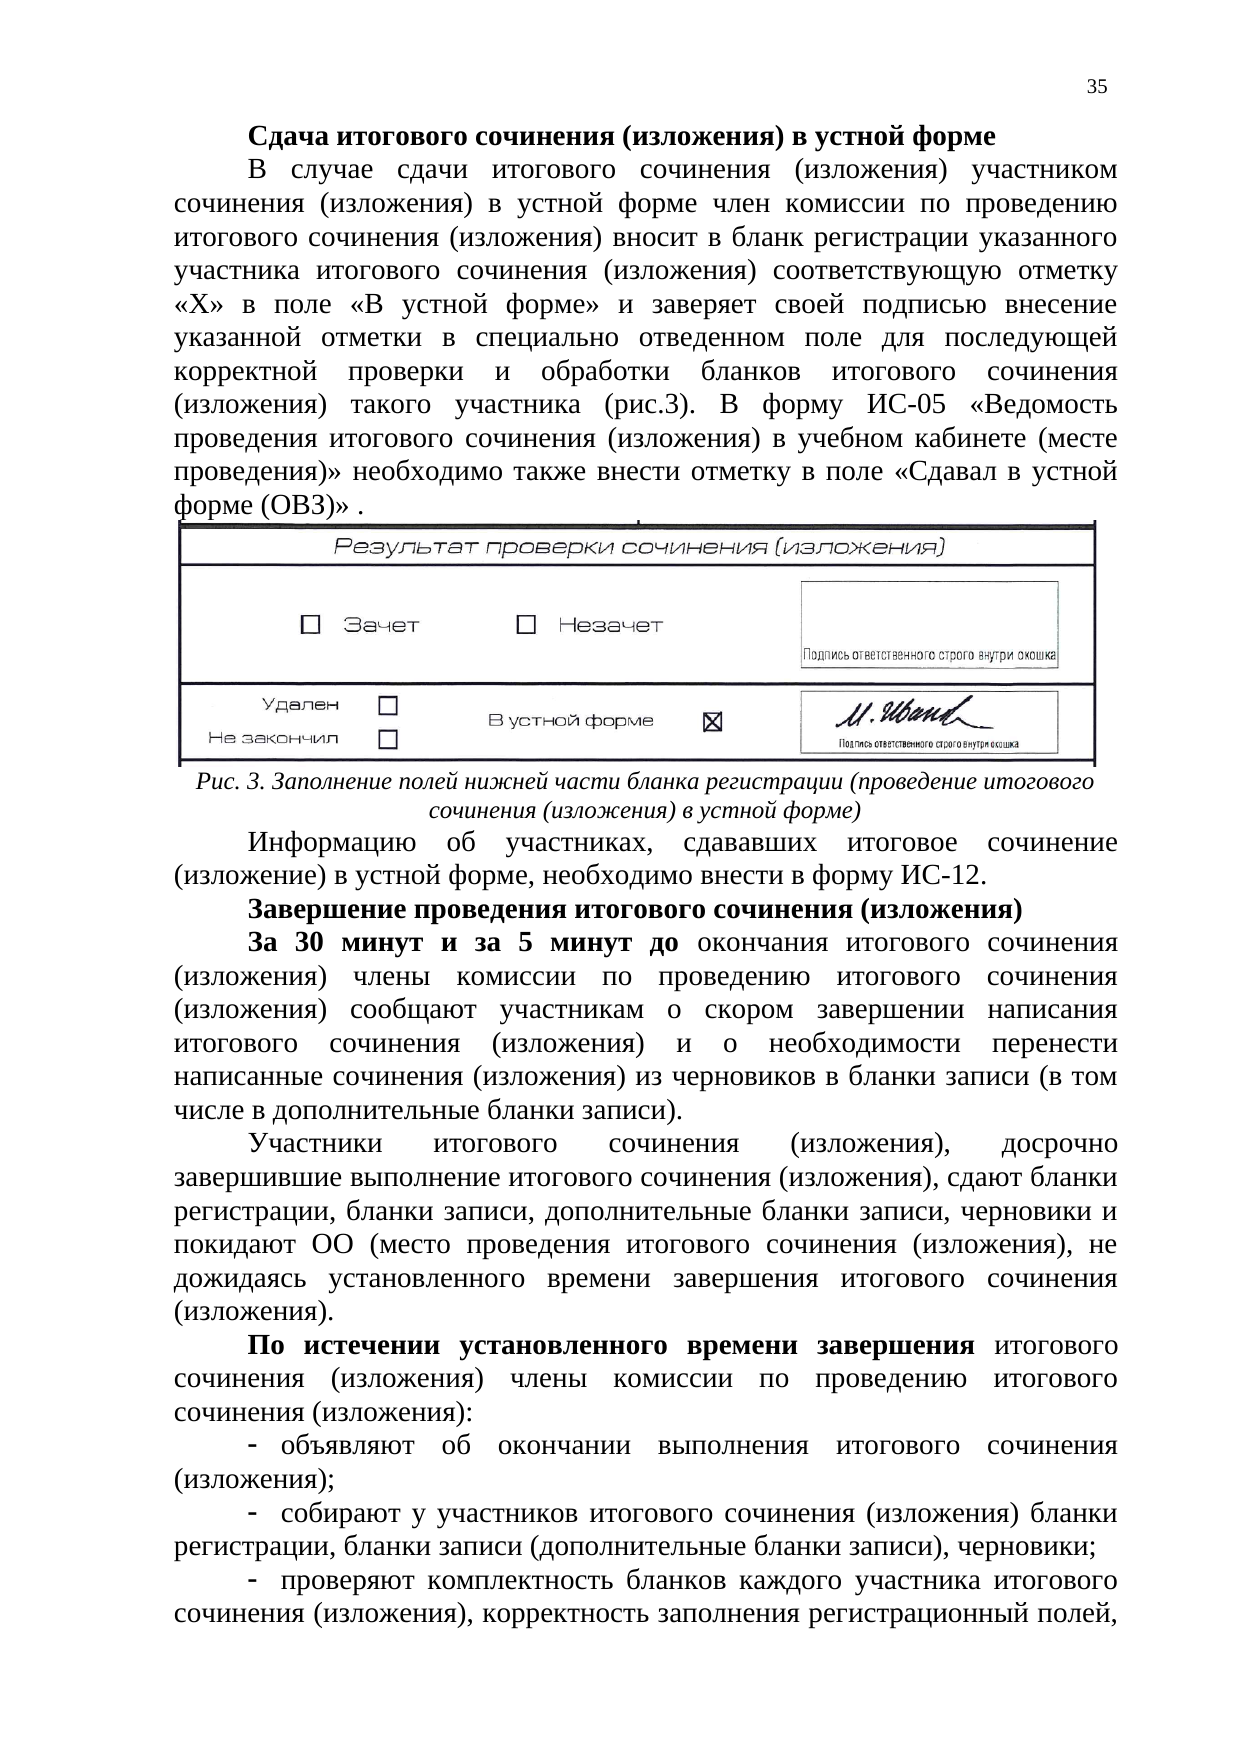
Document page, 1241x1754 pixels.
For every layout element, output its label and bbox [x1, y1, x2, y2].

picture [173, 520, 1102, 767]
table_header [163, 118, 1130, 1629]
